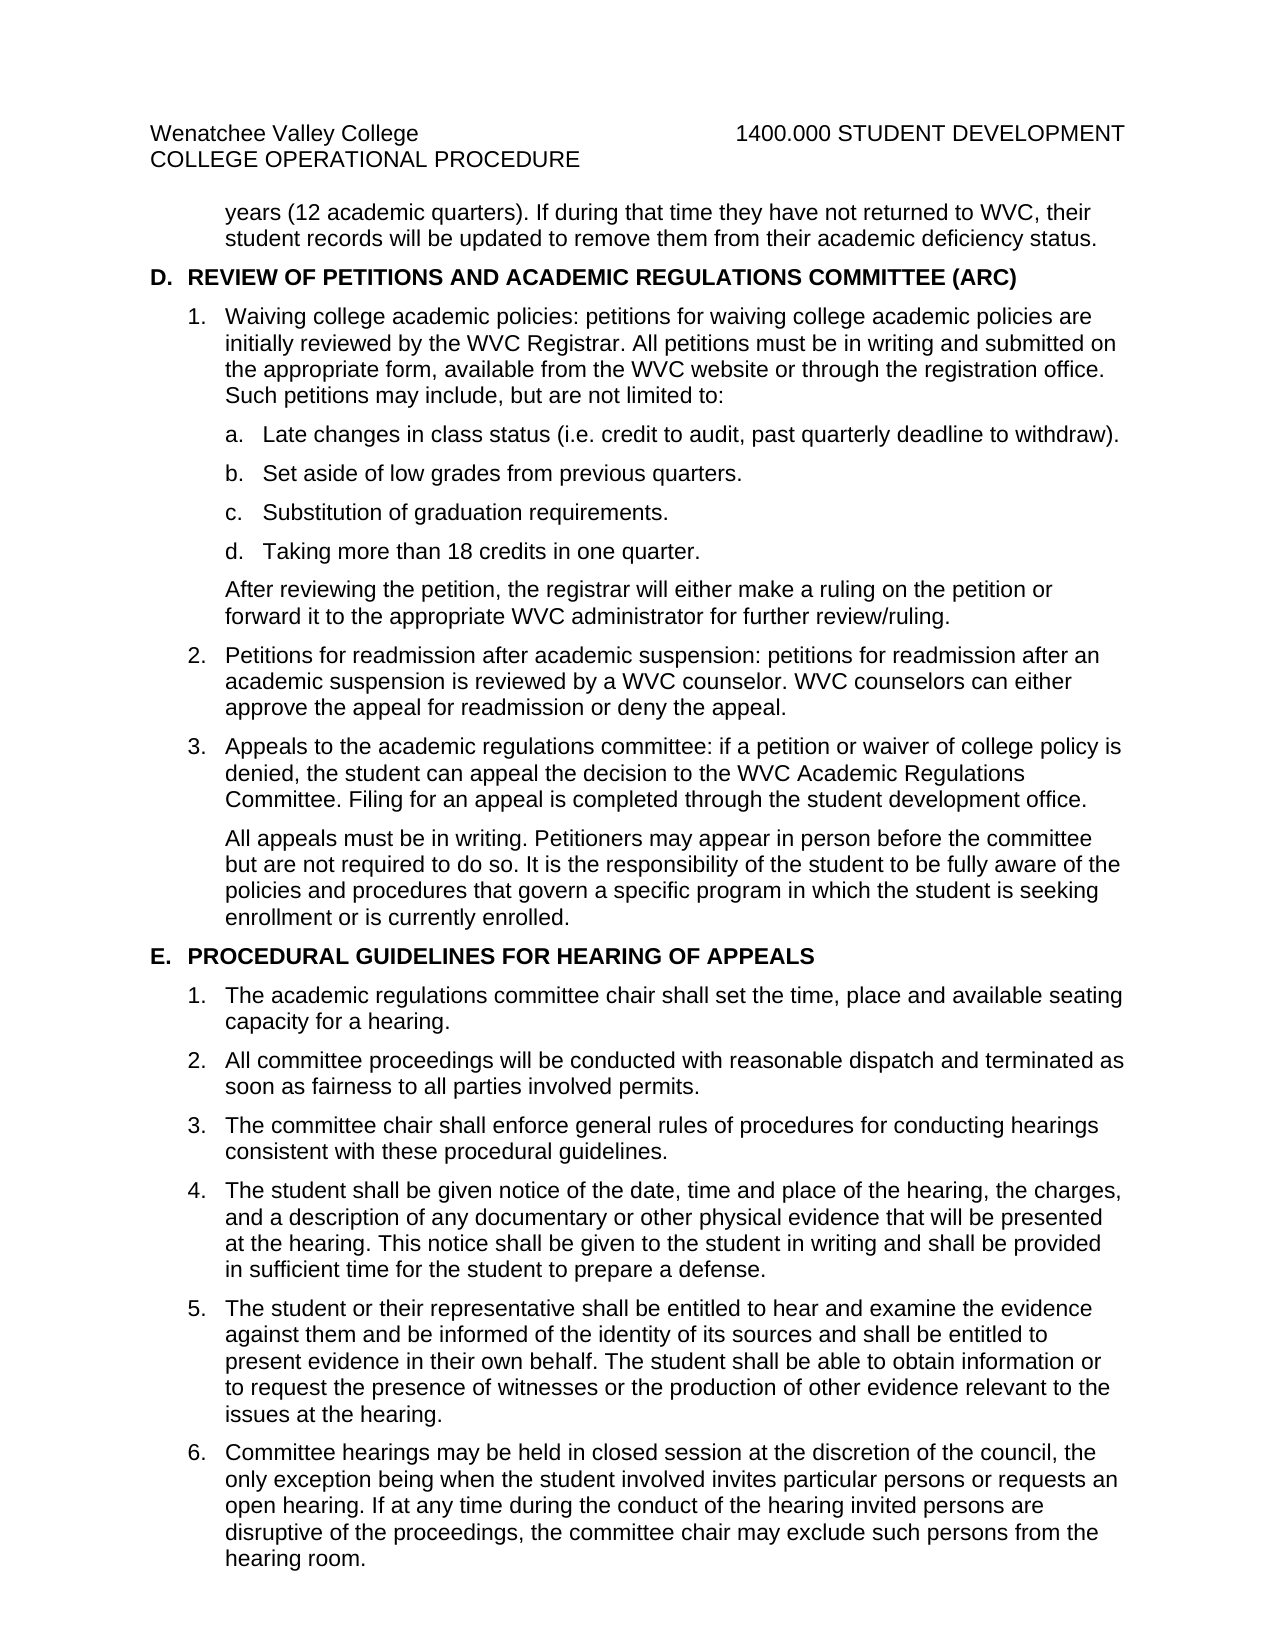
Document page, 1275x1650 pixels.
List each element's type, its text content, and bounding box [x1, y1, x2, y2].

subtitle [187, 199, 1125, 252]
subtitle 1. The academic regulations committee chair shall set the time, place and available seating capacity for a hearing. [187, 982, 1125, 1034]
subtitle d. Taking more than 18 credits in one quarter. [225, 538, 1125, 564]
text All appeals must be in writing. Petitioners may appear in person before the committee but are not required to do so. It is the responsibility of the student to be fully aware of the policies and procedures that govern a specific program in which the student is seeking enrollment or is currently enrolled. [225, 825, 1125, 930]
subtitle 2. All committee proceedings will be conducted with reasonable dispatch and terminated as soon as fairness to all parties involved permits. [187, 1047, 1125, 1099]
subtitle 4. The student shall be given notice of the date, time and place of the hearing, the charges, and a description of any documentary or other physical evidence that will be presented at the hearing. This notice shall be given to the student in writing and shall be provided in sufficient time for the student to prepare a defense. [187, 1177, 1125, 1283]
subtitle E. PROCEDURAL GUIDELINES FOR HEARING OF APPEALS [150, 943, 1125, 969]
subtitle 5. The student or their representative shall be entitled to hear and examine the evidence against them and be informed of the identity of its sources and shall be entitled to present evidence in their own behalf. The student shall be able to obtain information or to request the presence of witnesses or the production of other evidence relevant to the issues at the hearing. [187, 1295, 1125, 1427]
subtitle b. Set aside of low grades from previous quarters. [225, 460, 1125, 486]
subtitle 6. Committee hearings may be held in closed session at the discretion of the council, the only exception being when the student involved invites particular persons or requests an open hearing. If at any time during the conduct of the hearing invited persons are disruptive of the proceedings, the committee chair may exclude such persons from the hearing room. [187, 1439, 1125, 1571]
text After reviewing the petition, the registrar will either make a ruling on the petition or forward it to the appropriate WVC administrator for further review/ruling. [225, 576, 1125, 629]
subtitle 3. The committee chair shall enforce general rules of procedures for conducting hearings consistent with these procedural guidelines. [187, 1112, 1125, 1165]
subtitle 1. Waiving college academic policies: petitions for waiving college academic policies are initially reviewed by the WVC Registrar. All petitions must be in writing and submitted on the appropriate form, available from the WVC website or through the registration office. Such petitions may include, but are not limited to: [187, 303, 1125, 408]
subtitle 3. Appeals to the academic regulations committee: if a petition or waiver of college policy is denied, the student can appeal the decision to the WVC Academic Regulations Committee. Filing for an appeal is completed through the student development office. [187, 733, 1125, 812]
subtitle D. REVIEW OF PETITIONS AND ACADEMIC REGULATIONS COMMITTEE (ARC) [150, 264, 1125, 291]
subtitle a. Late changes in class status (i.e. credit to audit, past quarterly deadline to withdraw). [225, 421, 1125, 447]
subtitle 2. Petitions for readmission after academic suspension: petitions for readmission after an academic suspension is reviewed by a WVC counselor. WVC counselors can either approve the appeal for readmission or deny the appeal. [187, 642, 1125, 721]
subtitle c. Substitution of graduation requirements. [225, 499, 1125, 525]
